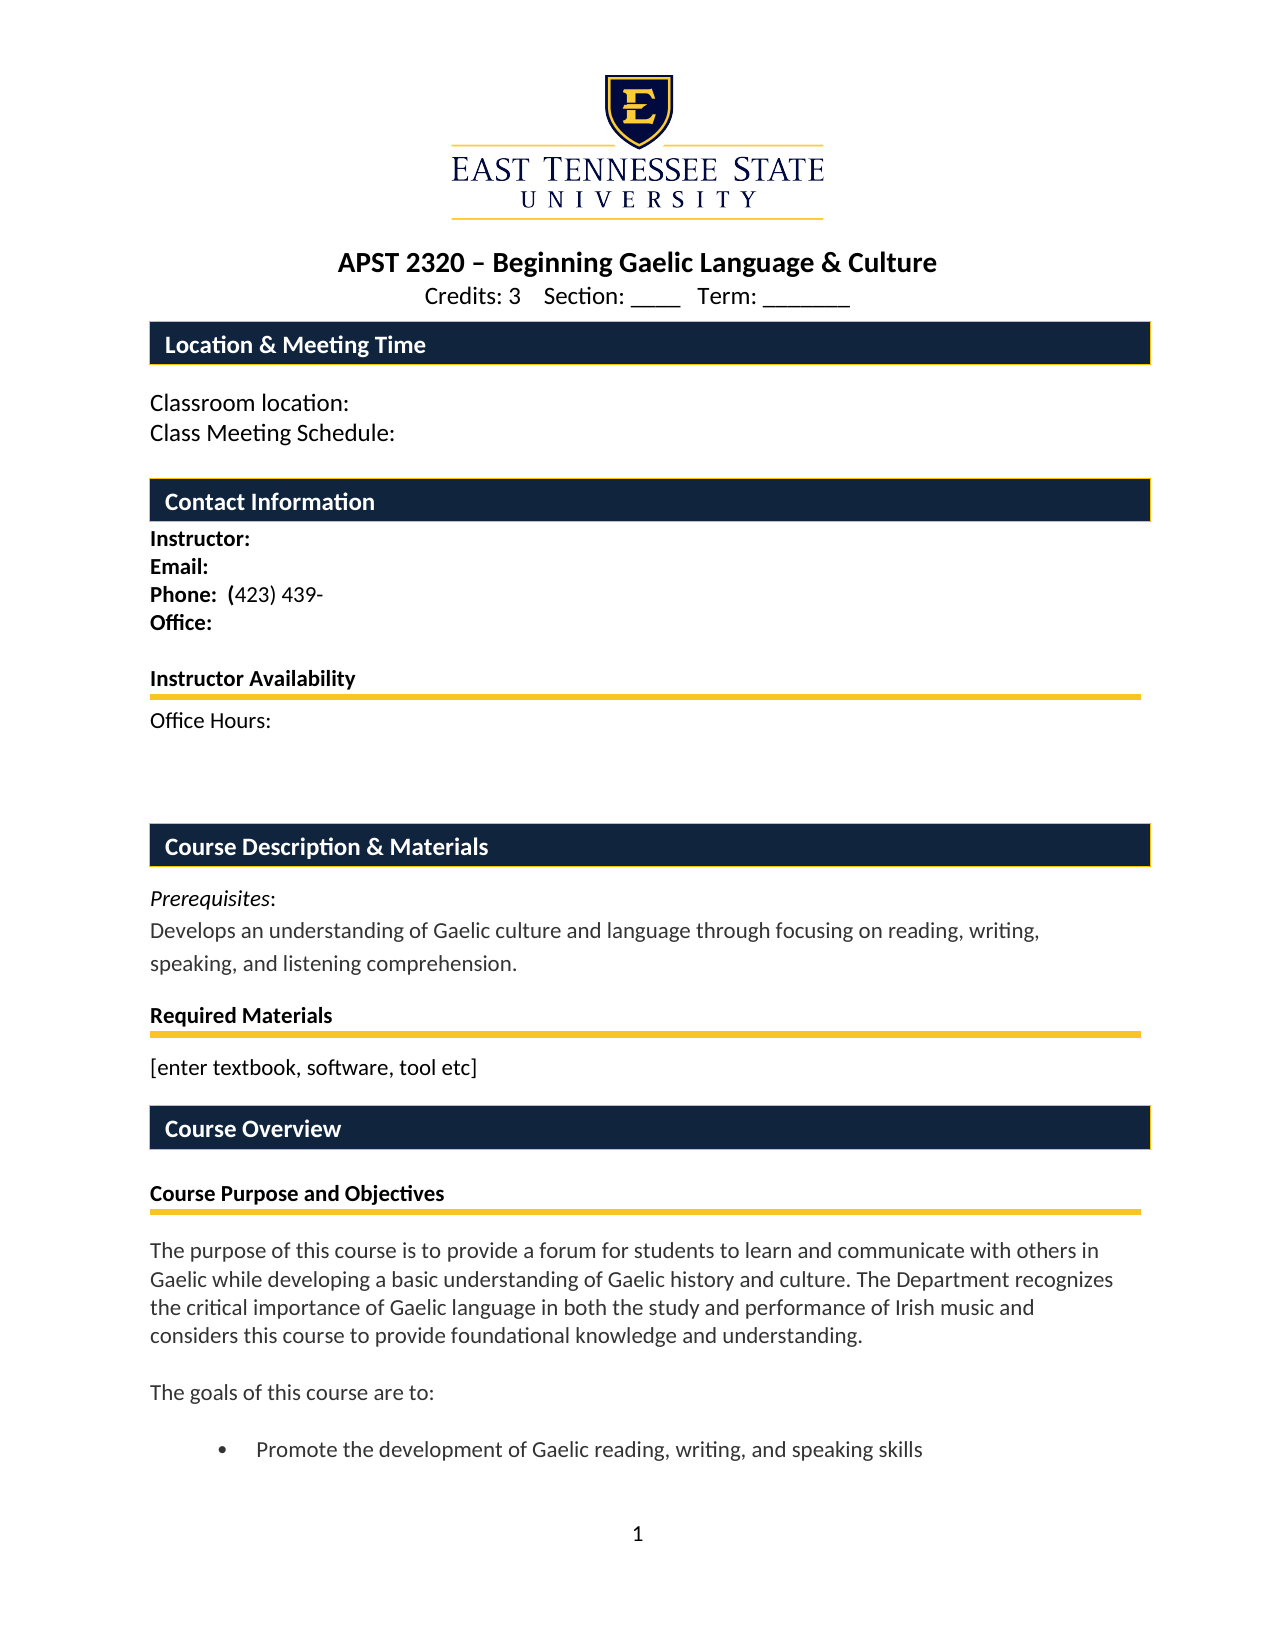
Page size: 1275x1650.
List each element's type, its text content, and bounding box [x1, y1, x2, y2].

picture [451, 75, 824, 220]
text APST 2320 – Beginning Gaelic Language & Culture [150, 244, 1125, 280]
text Course Purpose and Objectives [150, 1179, 1125, 1207]
text Prerequisites: Develops an understanding of Gaelic culture and language through focusing on reading, writing, speaking, and listening comprehension. [150, 884, 1125, 977]
text Credits: 3 Section: ____ Term: _______ [150, 280, 1125, 311]
text The goals of this course are to: [150, 1378, 1125, 1406]
text Classroom location: [150, 387, 1125, 417]
text The purpose of this course is to provide a forum for students to learn and communicate with others in Gaelic while developing a basic understanding of Gaelic history and culture. The Department recognizes the critical importance of Gaelic language in both the study and performance of Irish music and considers this course to provide foundational knowledge and understanding. [150, 1237, 1125, 1349]
text Instructor Availability [150, 664, 1125, 692]
text Instructor: Email: Phone: (423) 439- Office: [150, 524, 1125, 636]
list Promote the development of Gaelic reading, writing, and speaking skills [219, 1435, 1125, 1463]
text Office Hours: [150, 706, 1125, 734]
text Required Materials [150, 1002, 1125, 1030]
text Class Meeting Schedule: [150, 417, 1125, 448]
text [enter textbook, software, tool etc] [150, 1055, 1125, 1080]
